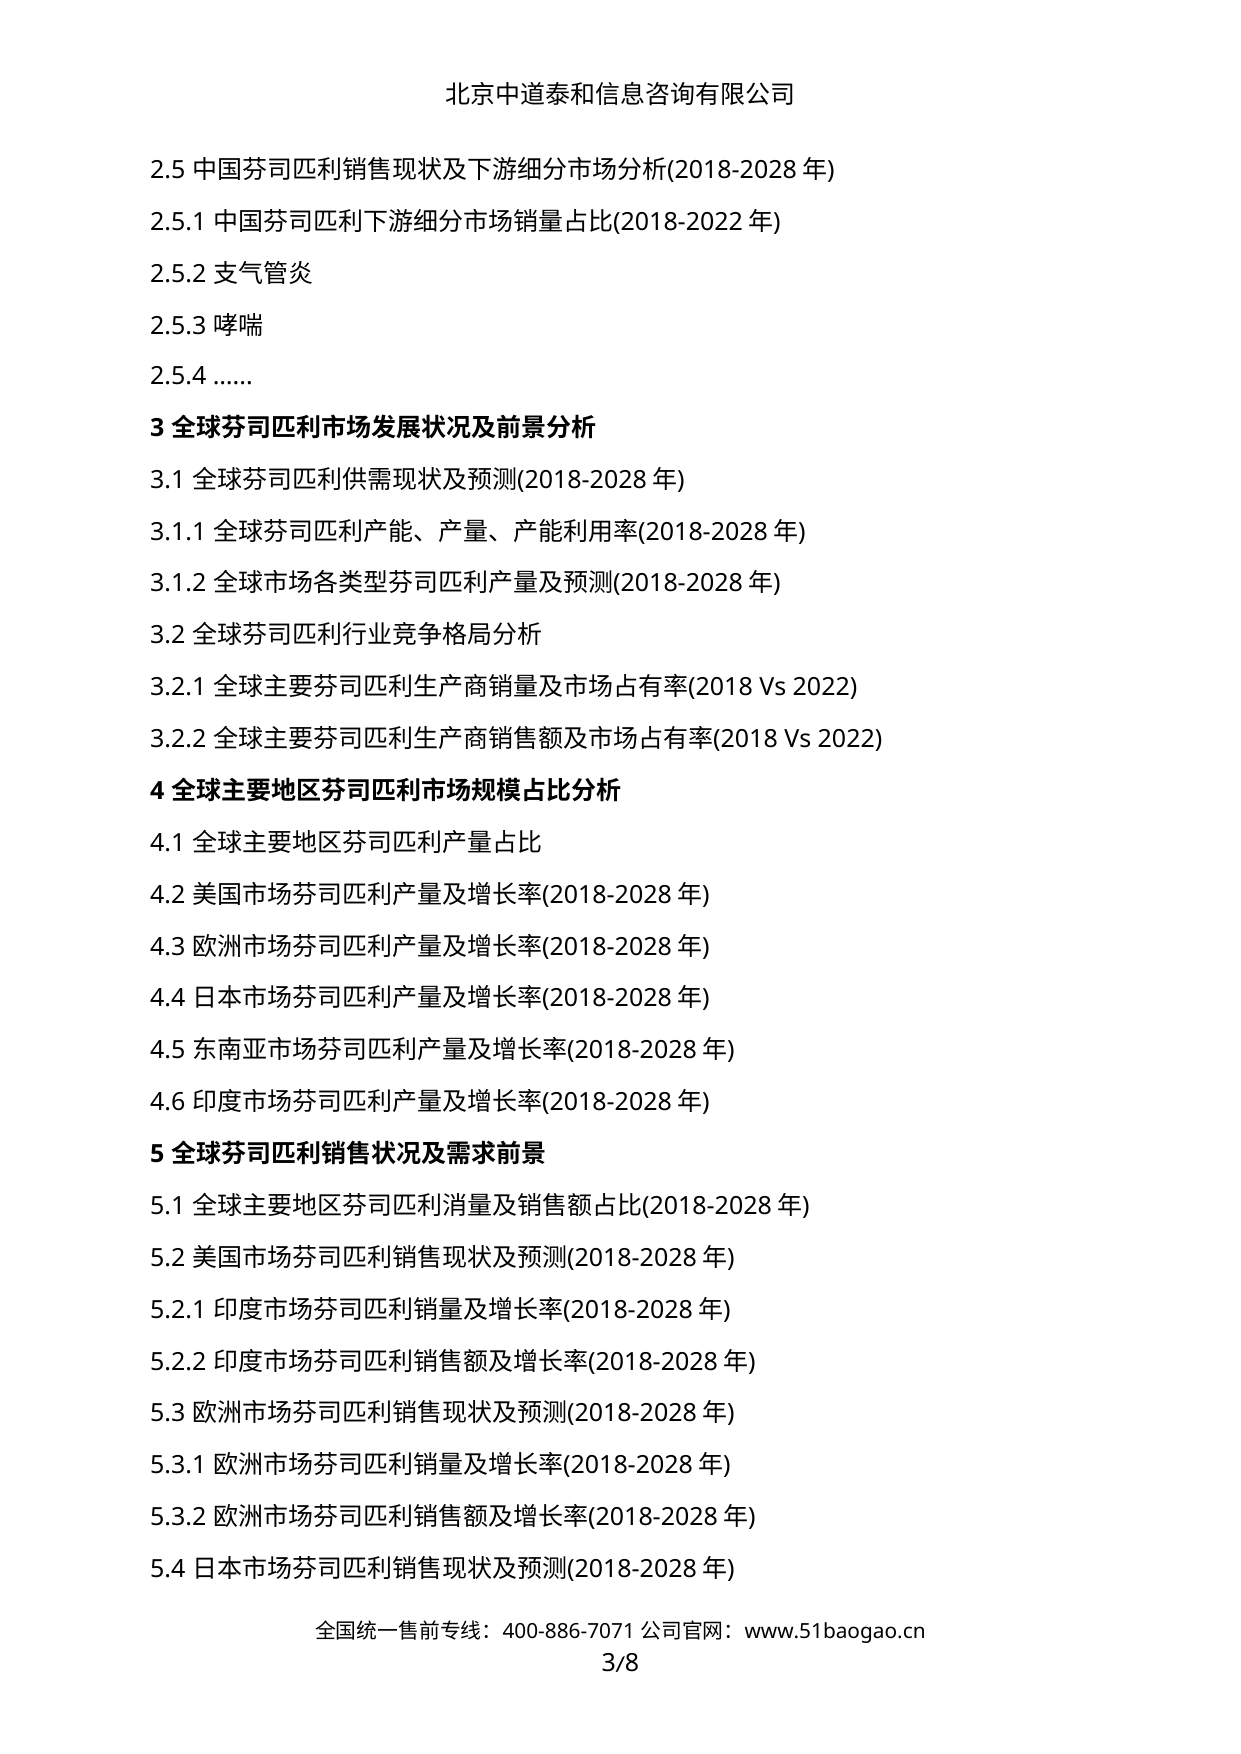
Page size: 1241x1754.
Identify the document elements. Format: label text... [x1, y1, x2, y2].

text 2.5 中国芬司匹利销售现状及下游细分市场分析(2018-2028年) [150, 150, 1090, 186]
text 4.3 欧洲市场芬司匹利产量及增长率(2018-2028年) [150, 926, 1090, 962]
text 5.2 美国市场芬司匹利销售现状及预测(2018-2028年) [150, 1237, 1090, 1273]
text 5.1 全球主要地区芬司匹利消量及销售额占比(2018-2028年) [150, 1185, 1090, 1222]
text 4 全球主要地区芬司匹利市场规模占比分析 [150, 770, 1090, 807]
text 4.4 日本市场芬司匹利产量及增长率(2018-2028年) [150, 978, 1090, 1014]
text 5 全球芬司匹利销售状况及需求前景 [150, 1133, 1090, 1170]
text 5.3.2 欧洲市场芬司匹利销售额及增长率(2018-2028年) [150, 1497, 1090, 1533]
text 2.5.4 …... [150, 357, 1090, 392]
text 3.2.1 全球主要芬司匹利生产商销量及市场占有率(2018 Vs 2022) [150, 667, 1090, 703]
text 5.2.2 印度市场芬司匹利销售额及增长率(2018-2028年) [150, 1341, 1090, 1377]
text 2.5.1 中国芬司匹利下游细分市场销量占比(2018-2022年) [150, 202, 1090, 238]
text 5.3.1 欧洲市场芬司匹利销量及增长率(2018-2028年) [150, 1445, 1090, 1481]
text 3.1 全球芬司匹利供需现状及预测(2018-2028年) [150, 459, 1090, 495]
text 4.2 美国市场芬司匹利产量及增长率(2018-2028年) [150, 874, 1090, 910]
text 2.5.2 支气管炎 [150, 254, 1090, 290]
text 3.2 全球芬司匹利行业竞争格局分析 [150, 615, 1090, 651]
text 3.1.1 全球芬司匹利产能、产量、产能利用率(2018-2028年) [150, 511, 1090, 547]
text 4.5 东南亚市场芬司匹利产量及增长率(2018-2028年) [150, 1030, 1090, 1066]
text 3 全球芬司匹利市场发展状况及前景分析 [150, 407, 1090, 443]
text 3.1.2 全球市场各类型芬司匹利产量及预测(2018-2028年) [150, 563, 1090, 599]
text 5.4 日本市场芬司匹利销售现状及预测(2018-2028年) [150, 1548, 1090, 1585]
text 4.6 印度市场芬司匹利产量及增长率(2018-2028年) [150, 1082, 1090, 1118]
text 4.1 全球主要地区芬司匹利产量占比 [150, 822, 1090, 858]
text 5.3 欧洲市场芬司匹利销售现状及预测(2018-2028年) [150, 1393, 1090, 1429]
text 3.2.2 全球主要芬司匹利生产商销售额及市场占有率(2018 Vs 2022) [150, 718, 1090, 755]
text 2.5.3 哮喘 [150, 306, 1090, 342]
text 5.2.1 印度市场芬司匹利销量及增长率(2018-2028年) [150, 1289, 1090, 1325]
